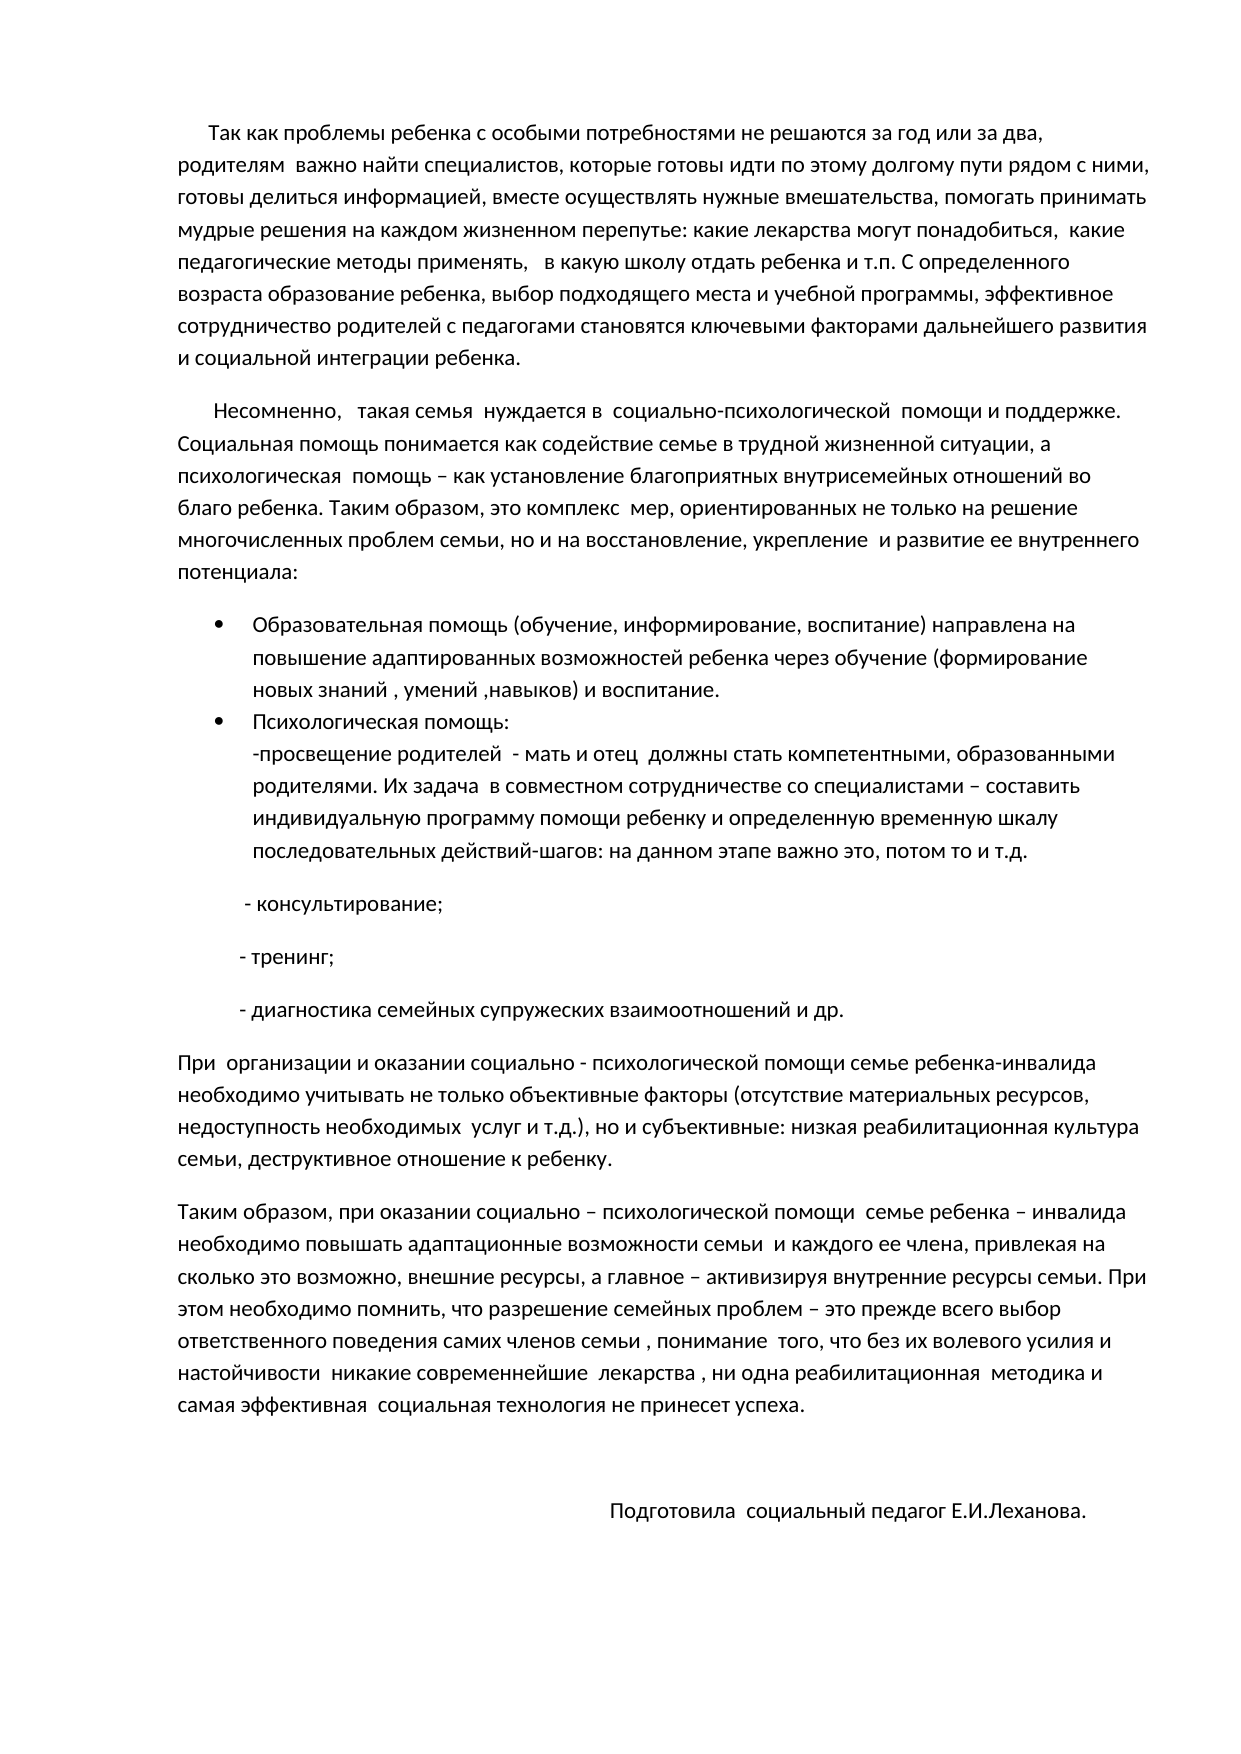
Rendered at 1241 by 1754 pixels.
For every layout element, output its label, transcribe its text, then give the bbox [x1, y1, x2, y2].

text - консультирование; [177, 889, 1152, 917]
text Подготовила социальный педагог Е.И.Леханова. [177, 1497, 1152, 1524]
text Несомненно, такая семья нуждается в социально-психологической помощи и поддержке. Социальная помощь понимается как содействие семье в трудной жизненной ситуации, а психологическая помощь – как установление благоприятных внутрисемейных отношений во благо ребенка. Таким образом, это комплекс мер, ориентированных не только на решение многочисленных проблем семьи, но и на восстановление, укрепление и развитие ее внутреннего потенциала: [177, 396, 1152, 585]
text Так как проблемы ребенка с особыми потребностями не решаются за год или за два, родителям важно найти специалистов, которые готовы идти по этому долгому пути рядом с ними, готовы делиться информацией, вместе осуществлять нужные вмешательства, помогать принимать мудрые решения на каждом жизненном перепутье: какие лекарства могут понадобиться, какие педагогические методы применять, в какую школу отдать ребенка и т.п. С определенного возраста образование ребенка, выбор подходящего места и учебной программы, эффективное сотрудничество родителей с педагогами становятся ключевыми факторами дальнейшего развития и социальной интеграции ребенка. [177, 118, 1152, 371]
list Образовательная помощь (обучение, информирование, воспитание) направлена на повышение адаптированных возможностей ребенка через обучение (формирование новых знаний , умений ,навыков) и воспитание. [215, 610, 1152, 703]
list Психологическая помощь: [215, 707, 1152, 735]
text Таким образом, при оказании социально – психологической помощи семье ребенка – инвалида необходимо повышать адаптационные возможности семьи и каждого ее члена, привлекая на сколько это возможно, внешние ресурсы, а главное – активизируя внутренние ресурсы семьи. При этом необходимо помнить, что разрешение семейных проблем – это прежде всего выбор ответственного поведения самих членов семьи , понимание того, что без их волевого усилия и настойчивости никакие современнейшие лекарства , ни одна реабилитационная методика и самая эффективная социальная технология не принесет успеха. [177, 1197, 1152, 1418]
text При организации и оказании социально - психологической помощи семье ребенка-инвалида необходимо учитывать не только объективные факторы (отсутствие материальных ресурсов, недоступность необходимых услуг и т.д.), но и субъективные: низкая реабилитационная культура семьи, деструктивное отношение к ребенку. [177, 1048, 1152, 1172]
text - тренинг; [177, 942, 1152, 970]
text - диагностика семейных супружеских взаимоотношений и др. [177, 995, 1152, 1023]
list -просвещение родителей - мать и отец должны стать компетентными, образованными родителями. Их задача в совместном сотрудничестве со специалистами – составить индивидуальную программу помощи ребенку и определенную временную шкалу последовательных действий-шагов: на данном этапе важно это, потом то и т.д. [252, 739, 1152, 864]
